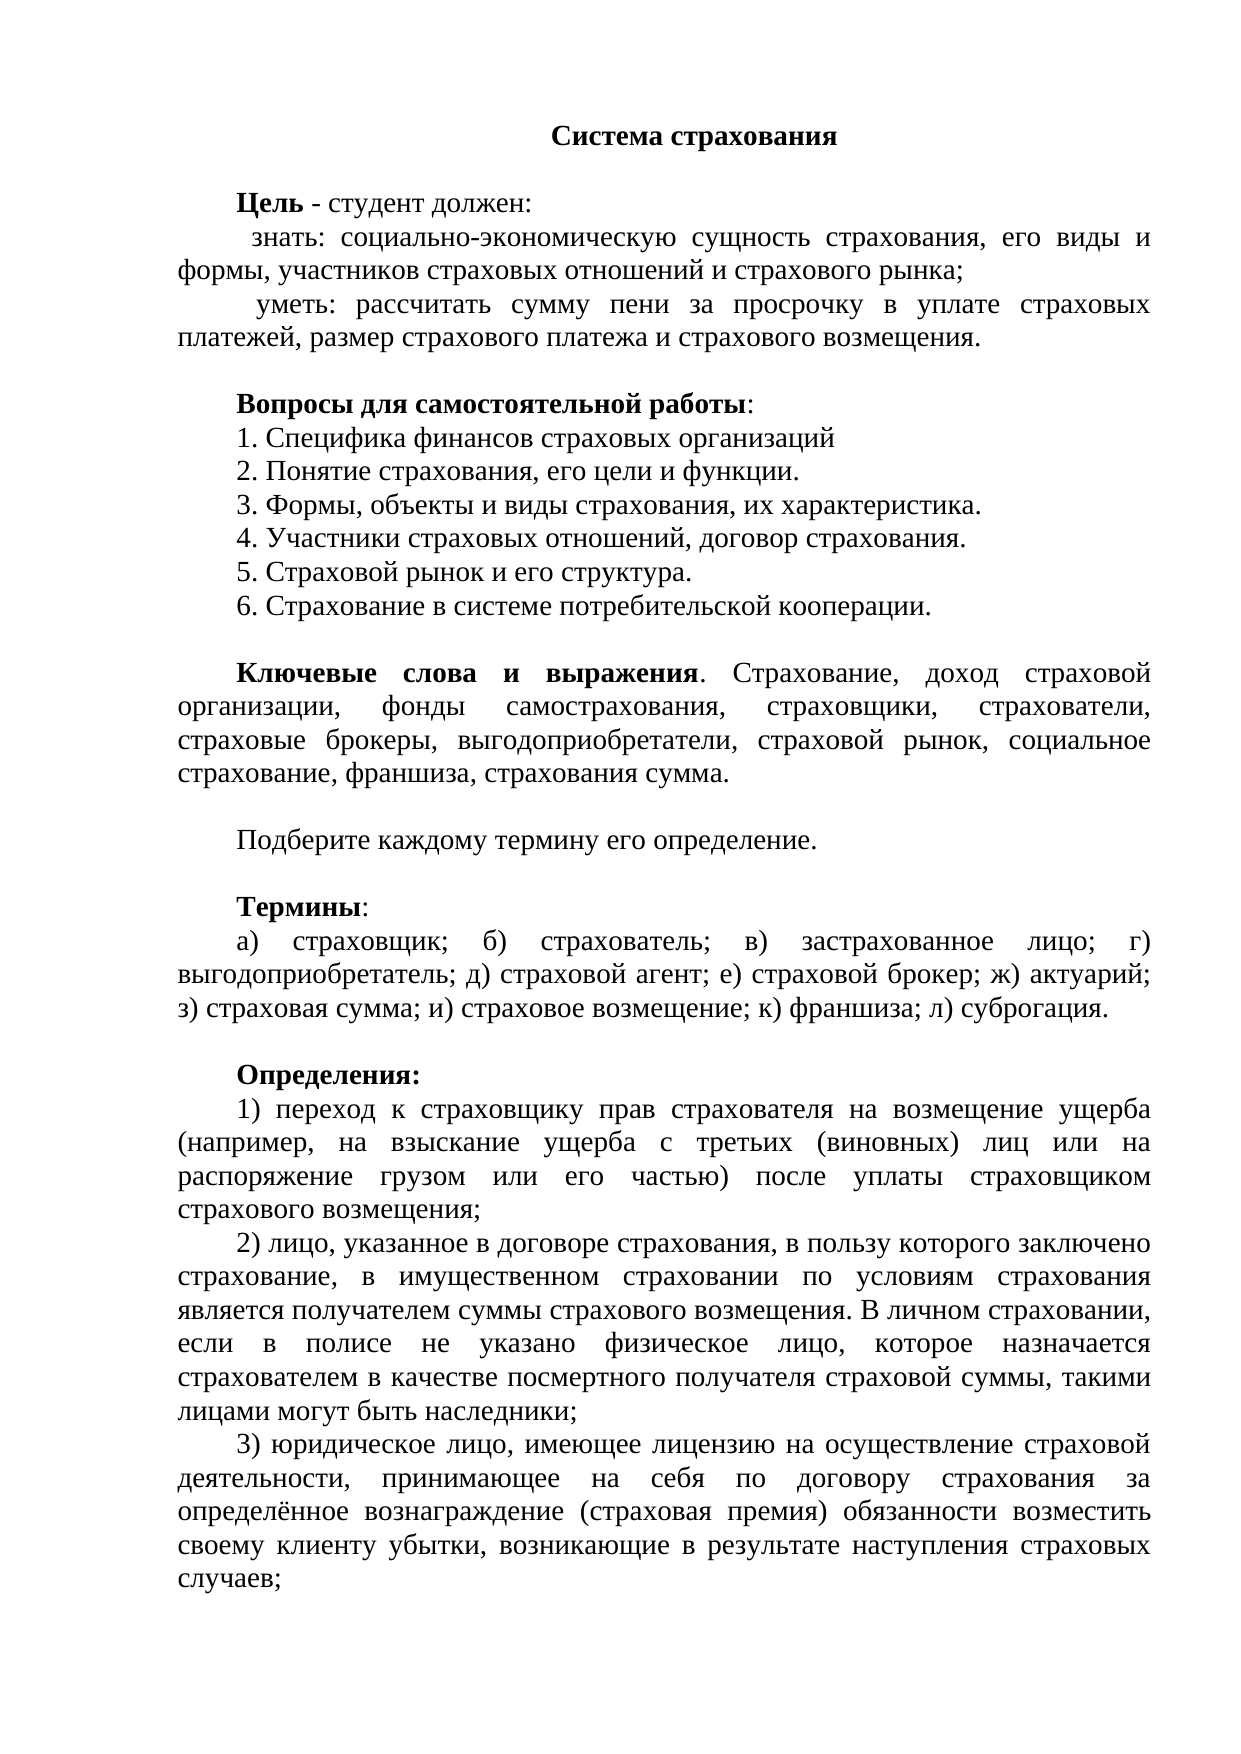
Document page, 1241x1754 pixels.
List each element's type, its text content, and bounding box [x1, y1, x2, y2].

text Вопросы для самостоятельной работы: [177, 386, 1152, 420]
text 3) юридическое лицо, имеющее лицензию на осуществление страховой деятельности, принимающее на себя по договору страхования за определённое вознаграждение (страховая премия) обязанности возместить своему клиенту убытки, возникающие в результате наступления страховых случаев; [177, 1426, 1152, 1594]
text Ключевые слова и выражения. Страхование, доход страховой организации, фонды самострахования, страховщики, страхователи, страховые брокеры, выгодоприобретатели, страховой рынок, социальное страхование, франшиза, страхования сумма. [177, 655, 1152, 789]
list Специфика финансов страховых организаций [177, 420, 1152, 453]
text Цель - студент должен: [177, 185, 1152, 219]
list Страхование в системе потребительской кооперации. [177, 588, 1152, 621]
list Страховой рынок и его структура. [177, 554, 1152, 588]
text знать: социально-экономическую сущность страхования, его виды и формы, участников страховых отношений и страхового рынка; [177, 219, 1152, 286]
text Термины: [177, 889, 1152, 923]
text а) страховщик; б) страхователь; в) застрахованное лицо; г) выгодоприобретатель; д) страховой агент; е) страховой брокер; ж) актуарий; з) страховая сумма; и) страховое возмещение; к) франшиза; л) суброгация. [177, 923, 1152, 1024]
text 1) переход к страховщику прав страхователя на возмещение ущерба (например, на взыскание ущерба с третьих (виновных) лиц или на распоряжение грузом или его частью) после уплаты страховщиком страхового возмещения; [177, 1091, 1152, 1225]
text уметь: рассчитать сумму пени за просрочку в уплате страховых платежей, размер страхового платежа и страхового возмещения. [177, 286, 1152, 353]
text Определения: [177, 1057, 1152, 1091]
text Подберите каждому термину его определение. [177, 822, 1152, 856]
text Система страхования [177, 118, 1152, 152]
list Формы, объекты и виды страхования, их характеристика. [177, 487, 1152, 521]
list Понятие страхования, его цели и функции. [177, 453, 1152, 487]
text 2) лицо, указанное в договоре страхования, в пользу которого заключено страхование, в имущественном страховании по условиям страхования является получателем суммы страхового возмещения. В личном страховании, если в полисе не указано физическое лицо, которое назначается страхователем в качестве посмертного получателя страховой суммы, такими лицами могут быть наследники; [177, 1225, 1152, 1426]
list Участники страховых отношений, договор страхования. [177, 521, 1152, 554]
